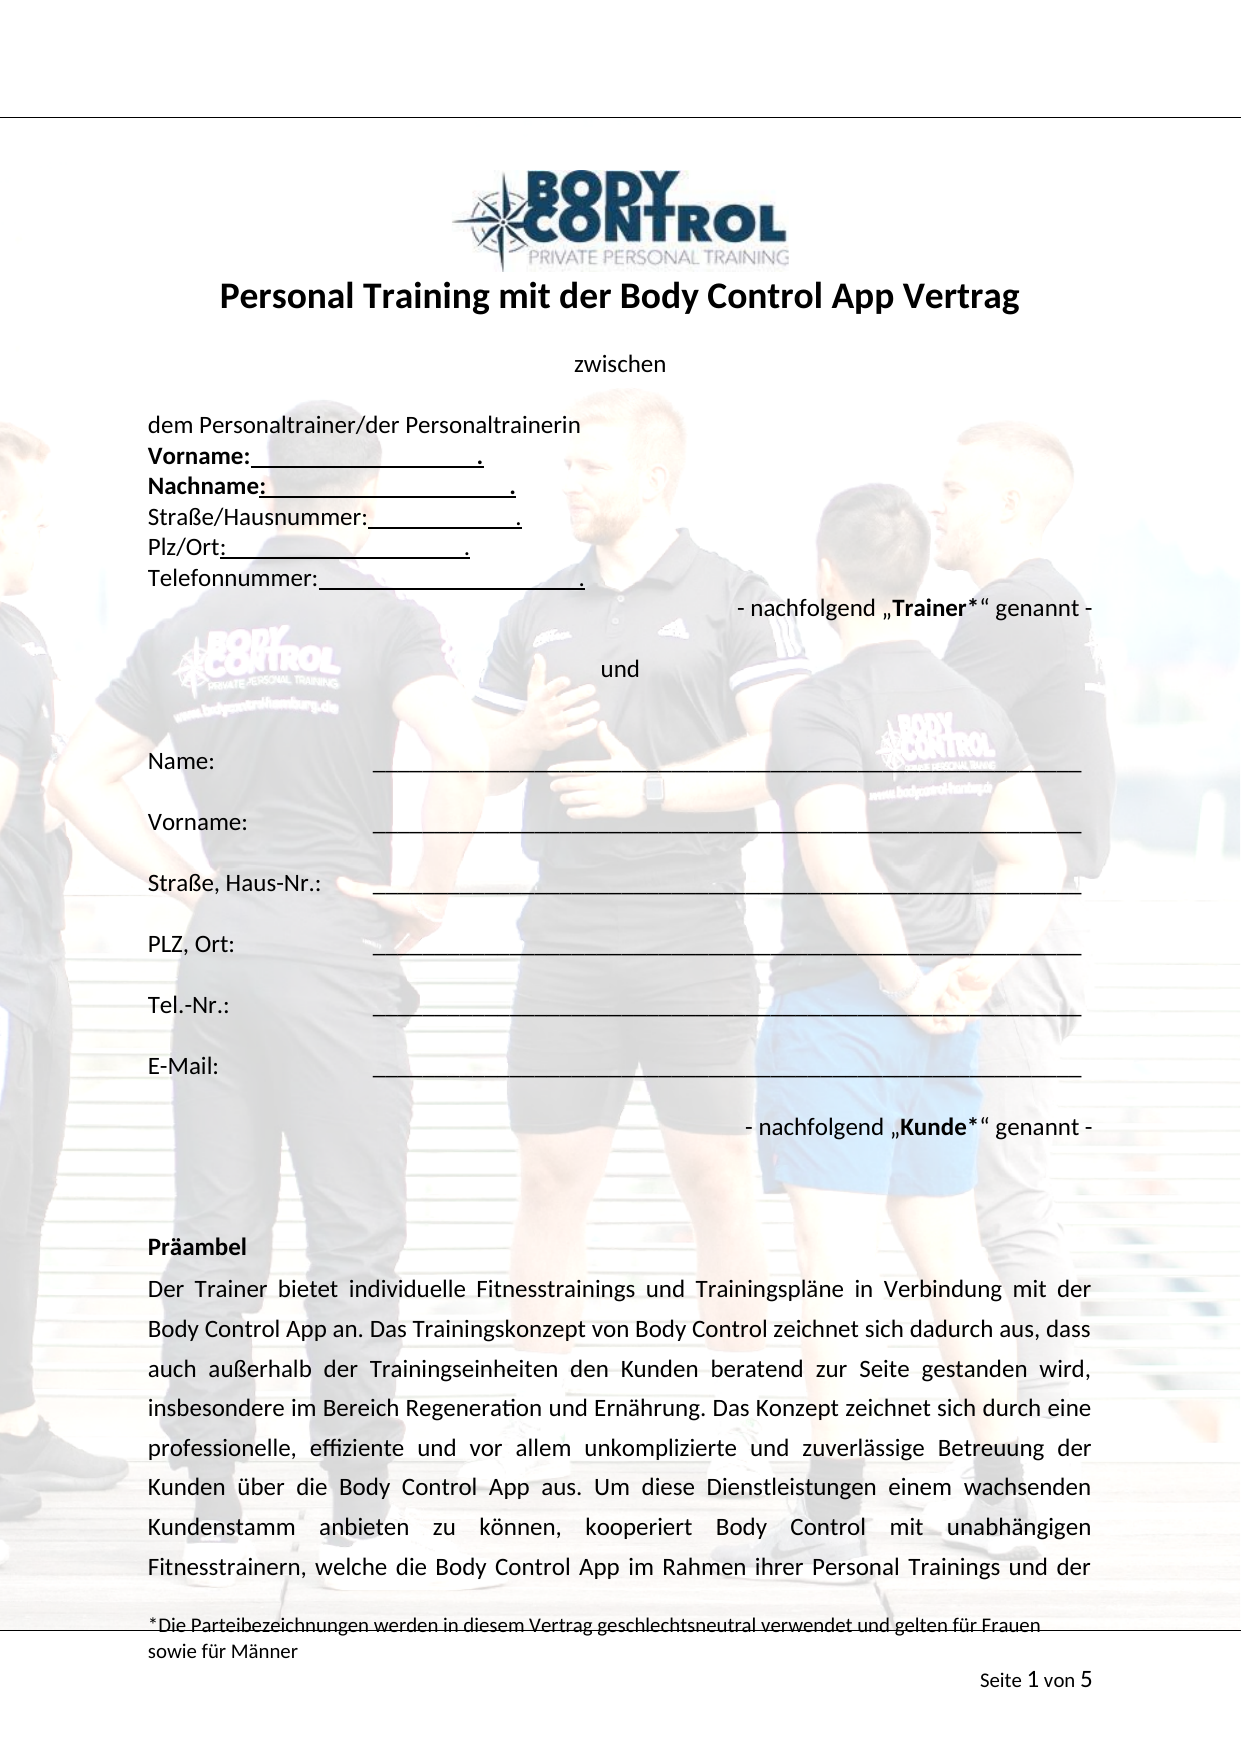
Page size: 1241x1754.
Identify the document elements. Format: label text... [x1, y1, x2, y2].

text - nachfolgend „Trainer*“ genannt - [148, 592, 1092, 623]
text zwischen [148, 348, 1092, 379]
text Plz/Ort: . [148, 531, 1092, 562]
text und [148, 653, 1092, 684]
text Straße/Hausnummer: . [148, 501, 1092, 531]
text Personal Training mit der Body Control App Vertrag [148, 171, 1092, 318]
picture [451, 170, 789, 272]
text - nachfolgend „Kunde*“ genannt - [148, 1111, 1092, 1142]
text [148, 1274, 1092, 1581]
text Tel.-Nr.: _________________________________________________________ [148, 989, 1092, 1020]
text Straße, Haus-Nr.: _________________________________________________________ [148, 867, 1092, 898]
text Vorname: . Nachname: . [148, 440, 1092, 501]
text Vorname: _________________________________________________________ [148, 806, 1092, 837]
text PLZ, Ort: _________________________________________________________ [148, 928, 1092, 959]
text Name: _________________________________________________________ [148, 745, 1092, 776]
text E-Mail: _________________________________________________________ [148, 1050, 1092, 1081]
text Präambel [148, 1231, 1092, 1261]
text dem Personaltrainer/der Personaltrainerin [148, 409, 1092, 440]
text Telefonnummer: . [148, 562, 1092, 592]
